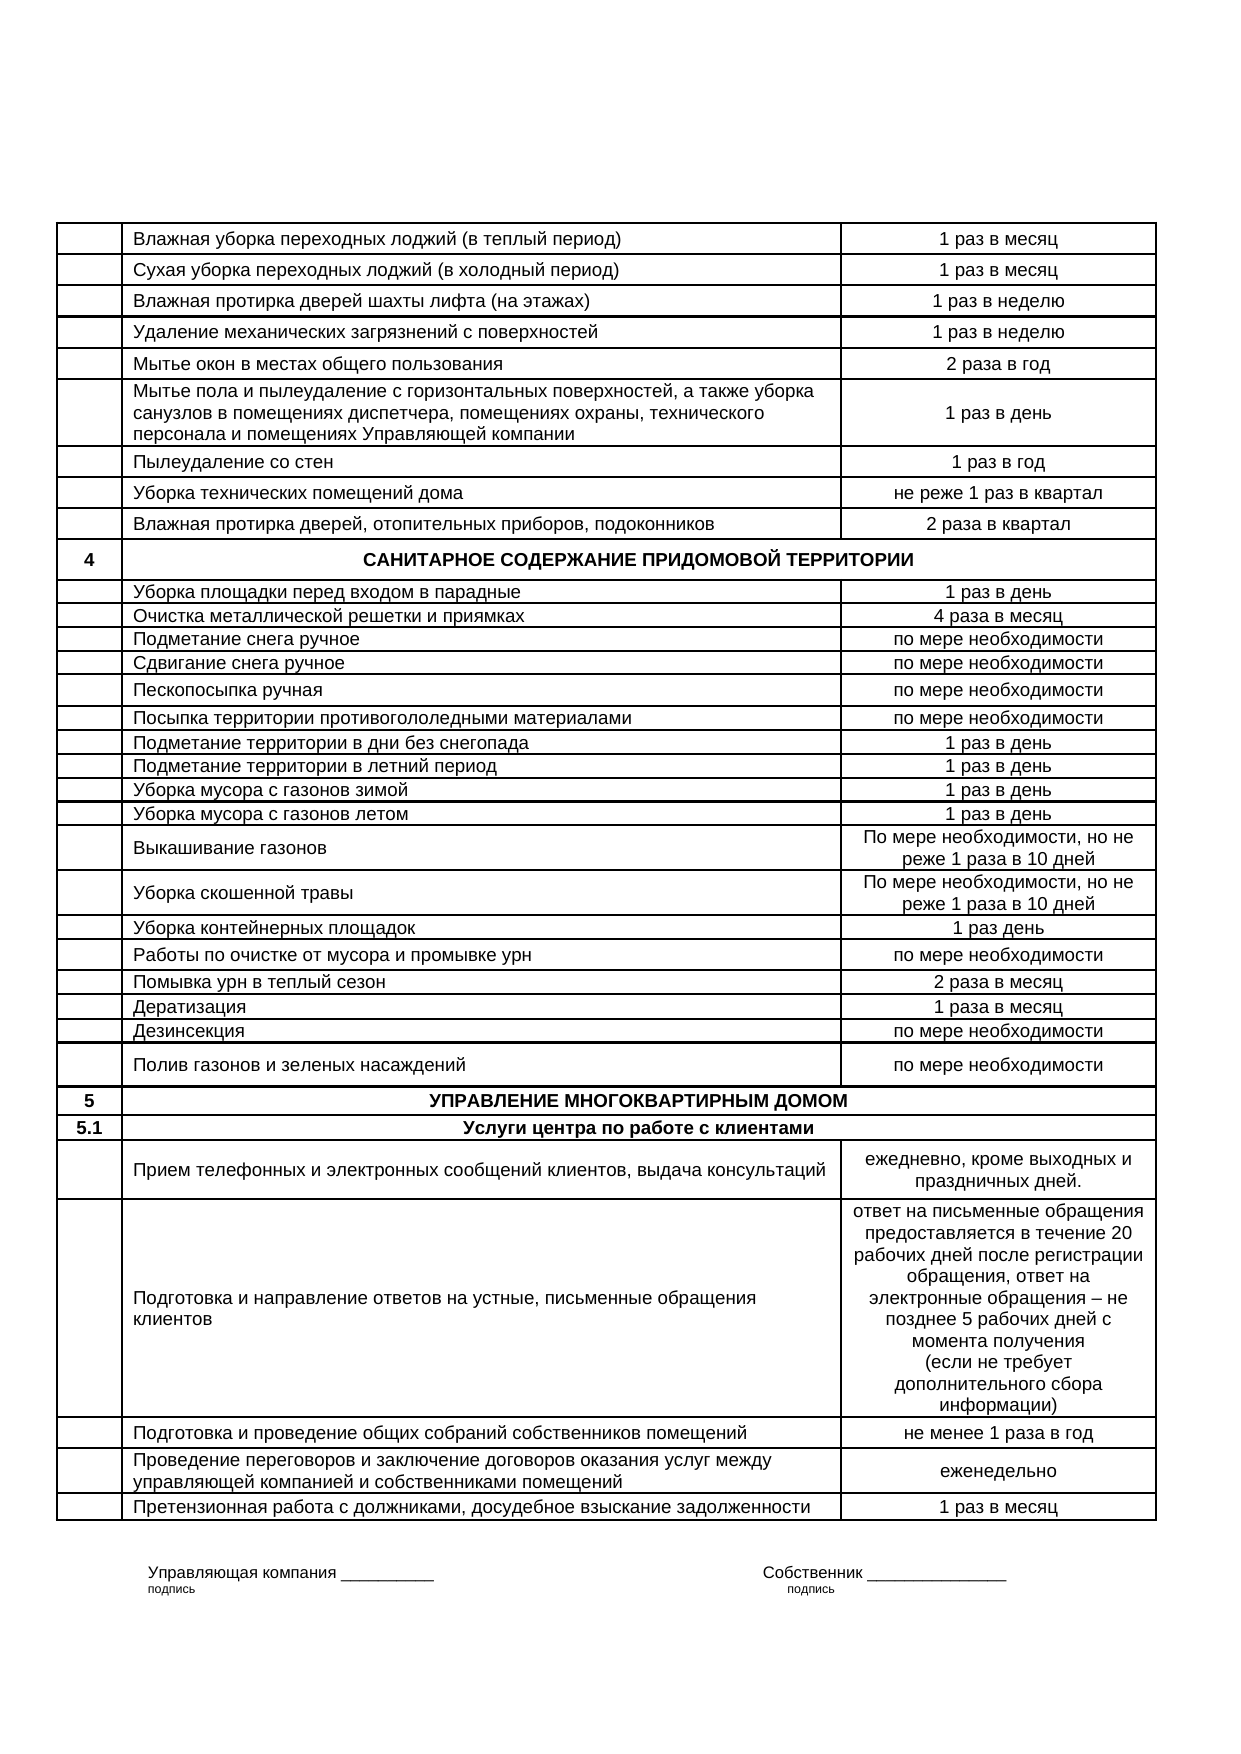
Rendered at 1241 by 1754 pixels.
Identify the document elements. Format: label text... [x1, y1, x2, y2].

table_cell САНИТАРНОЕ СОДЕРЖАНИЕ ПРИДОМОВОЙ ТЕРРИТОРИИ [123, 540, 1155, 579]
table_cell Дезинсекция [123, 1020, 840, 1041]
table_cell Мытье пола и пылеудаление с горизонтальных поверхностей, а также уборка санузлов в помещениях диспетчера, помещениях охраны, технического персонала и помещениях Управляющей компании [123, 380, 840, 444]
table_cell 1 раз в месяц [842, 255, 1155, 284]
table_cell [58, 349, 121, 378]
table_cell не менее 1 раза в год [842, 1418, 1155, 1447]
table_cell 4 [58, 540, 121, 579]
table_cell Сухая уборка переходных лоджий (в холодный период) [123, 255, 840, 284]
table_cell Очистка металлической решетки и приямках [123, 604, 840, 626]
table_cell [58, 1020, 121, 1041]
table_cell [58, 1418, 121, 1447]
table_cell 2 раза в месяц [842, 971, 1155, 993]
table_cell [58, 1200, 121, 1416]
table_cell [58, 509, 121, 538]
table_cell [58, 478, 121, 507]
table_cell [58, 940, 121, 969]
table_cell [58, 581, 121, 602]
table_cell Удаление механических загрязнений с поверхностей [123, 318, 840, 347]
table_cell [58, 755, 121, 777]
table_cell [58, 318, 121, 347]
table_cell Мытье окон в местах общего пользования [123, 349, 840, 378]
table_cell Посыпка территории противогололедными материалами [123, 707, 840, 729]
table_cell Помывка урн в теплый сезон [123, 971, 840, 993]
table_cell Сдвигание снега ручное [123, 652, 840, 673]
table_cell 1 раз в месяц [842, 1494, 1155, 1519]
table_cell Влажная уборка переходных лоджий (в теплый период) [123, 224, 840, 253]
table_cell [58, 916, 121, 938]
table_cell Влажная протирка дверей, отопительных приборов, подоконников [123, 509, 840, 538]
table_cell [58, 731, 121, 753]
table_cell По мере необходимости, но не реже 1 раза в 10 дней [842, 871, 1155, 914]
table_cell [58, 1044, 121, 1085]
table_cell по мере необходимости [842, 652, 1155, 673]
table_cell [58, 1494, 121, 1519]
table_cell [58, 971, 121, 993]
table_cell по мере необходимости [842, 940, 1155, 969]
table_cell Выкашивание газонов [123, 826, 840, 869]
table_cell [58, 826, 121, 869]
table_cell Работы по очистке от мусора и промывке урн [123, 940, 840, 969]
table_cell Уборка контейнерных площадок [123, 916, 840, 938]
table_cell еженедельно [842, 1449, 1155, 1492]
table_cell 1 раз в день [842, 380, 1155, 444]
table_cell по мере необходимости [842, 1020, 1155, 1041]
table_cell 1 раз в день [842, 803, 1155, 824]
table_cell 1 раза в месяц [842, 995, 1155, 1018]
table_cell Дератизация [123, 995, 840, 1018]
table_cell Подготовка и направление ответов на устные, письменные обращения клиентов [123, 1200, 840, 1416]
table_cell [58, 286, 121, 315]
table_cell [58, 707, 121, 729]
table_cell [58, 652, 121, 673]
table_cell 1 раз в неделю [842, 318, 1155, 347]
table_cell по мере необходимости [842, 707, 1155, 729]
table_cell Проведение переговоров и заключение договоров оказания услуг между управляющей компанией и собственниками помещений [123, 1449, 840, 1492]
table_cell Подметание территории в летний период [123, 755, 840, 777]
table_cell 5.1 [58, 1116, 121, 1139]
table_cell 1 раз в день [842, 581, 1155, 602]
table_cell [58, 380, 121, 444]
table_cell Прием телефонных и электронных сообщений клиентов, выдача консультаций [123, 1141, 840, 1198]
table_cell [58, 447, 121, 476]
table_cell [58, 1449, 121, 1492]
table_cell 2 раза в год [842, 349, 1155, 378]
table_cell [58, 224, 121, 253]
table_cell 1 раз в неделю [842, 286, 1155, 315]
table_cell Услуги центра по работе с клиентами [123, 1116, 1155, 1139]
table_cell Подметание территории в дни без снегопада [123, 731, 840, 753]
table_cell Уборка мусора с газонов летом [123, 803, 840, 824]
table_cell 1 раз в год [842, 447, 1155, 476]
table_cell 1 раз в день [842, 779, 1155, 800]
table_cell Пылеудаление со стен [123, 447, 840, 476]
table_cell по мере необходимости [842, 628, 1155, 649]
table_cell Подметание снега ручное [123, 628, 840, 649]
table_cell Уборка технических помещений дома [123, 478, 840, 507]
table_cell [58, 995, 121, 1018]
table_cell 5 [58, 1088, 121, 1113]
table_cell Уборка скошенной травы [123, 871, 840, 914]
table_cell [58, 803, 121, 824]
table_cell [58, 1141, 121, 1198]
table_cell 4 раза в месяц [842, 604, 1155, 626]
table_cell УПРАВЛЕНИЕ МНОГОКВАРТИРНЫМ ДОМОМ [123, 1088, 1155, 1113]
table_cell Уборка площадки перед входом в парадные [123, 581, 840, 602]
table_cell [58, 604, 121, 626]
table_cell 1 раз в день [842, 731, 1155, 753]
table_cell 1 раз в день [842, 755, 1155, 777]
table_cell По мере необходимости, но не реже 1 раза в 10 дней [842, 826, 1155, 869]
table_cell 1 раз день [842, 916, 1155, 938]
table_cell Полив газонов и зеленых насаждений [123, 1044, 840, 1085]
table_cell ответ на письменные обращения предоставляется в течение 20 рабочих дней после регистрации обращения, ответ на электронные обращения – не позднее 5 рабочих дней с момента получения (если не требует дополнительного сбора информации) [842, 1200, 1155, 1416]
table_cell Пескопосыпка ручная [123, 675, 840, 704]
table_cell [58, 675, 121, 704]
table_cell по мере необходимости [842, 675, 1155, 704]
table_cell [58, 871, 121, 914]
table_cell не реже 1 раз в квартал [842, 478, 1155, 507]
table_cell Уборка мусора с газонов зимой [123, 779, 840, 800]
table_cell ежедневно, кроме выходных и праздничных дней. [842, 1141, 1155, 1198]
table_cell [58, 779, 121, 800]
table_cell Влажная протирка дверей шахты лифта (на этажах) [123, 286, 840, 315]
table_cell Подготовка и проведение общих собраний собственников помещений [123, 1418, 840, 1447]
table_cell [58, 255, 121, 284]
table_cell по мере необходимости [842, 1044, 1155, 1085]
table_cell 1 раз в месяц [842, 224, 1155, 253]
table_cell [58, 628, 121, 649]
table_cell 2 раза в квартал [842, 509, 1155, 538]
table_cell Претензионная работа с должниками, досудебное взыскание задолженности [123, 1494, 840, 1519]
